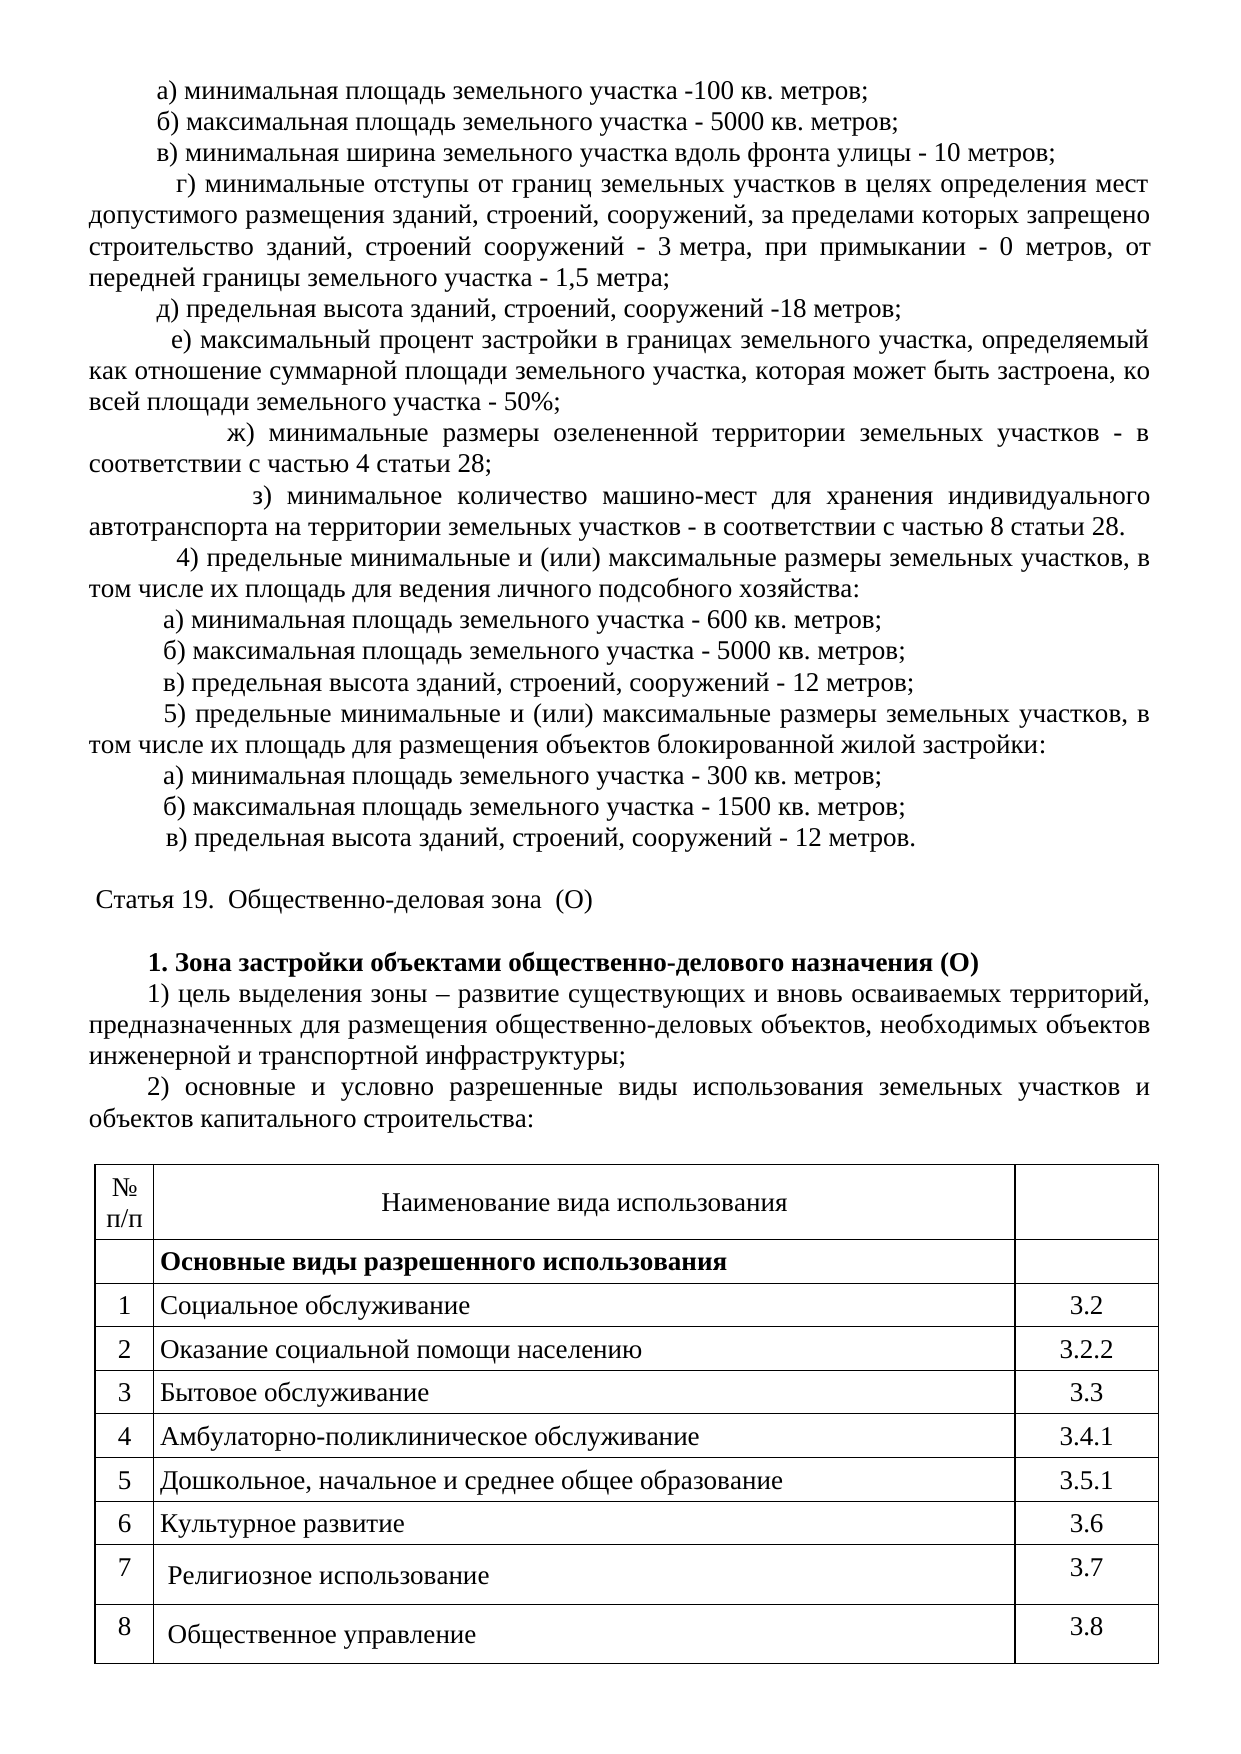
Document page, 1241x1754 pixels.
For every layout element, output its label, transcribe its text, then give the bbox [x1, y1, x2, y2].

table_cell 3.4.1 [1016, 1414, 1158, 1457]
text б) максимальная площадь земельного участка - ; [89, 105, 1152, 136]
table_cell 3 [96, 1371, 153, 1413]
table_cell 3.2 [1016, 1284, 1158, 1326]
text 1) цель выделения зоны – развитие существующих и вновь осваиваемых территорий, предназначенных для размещения общественно-деловых объектов, необходимых объектов инженерной и транспортной инфраструктуры; [89, 977, 1152, 1071]
table_header Наименование вида использования [154, 1165, 1014, 1239]
text б) максимальная площадь земельного участка - 5000 кв. метров; [89, 634, 1152, 666]
table_cell 4 [96, 1414, 153, 1457]
table_header № п/п [96, 1165, 153, 1239]
text а) минимальная площадь земельного участка - 300 кв. метров; [89, 759, 1152, 790]
table_cell 7 [96, 1545, 153, 1603]
table_cell 3.2.2 [1016, 1327, 1158, 1370]
table_cell 3.8 [1016, 1605, 1158, 1663]
text а) минимальная площадь земельного участка - 600 кв. метров; [89, 603, 1152, 634]
table_header [1016, 1165, 1158, 1239]
table_cell 3.6 [1016, 1502, 1158, 1544]
table_cell [96, 1240, 153, 1282]
table_cell 5 [96, 1458, 153, 1501]
table_cell Оказание социальной помощи населению [154, 1327, 1014, 1370]
table_cell Религиозное использование [154, 1545, 1014, 1603]
text в) предельная высота зданий, строений, сооружений - ; [89, 666, 1152, 697]
text 1. Зона застройки объектами общественно-делового назначения (О) [90, 946, 1152, 977]
text г) минимальные отступы от границ земельных участков в целях определения мест допустимого размещения зданий, строений, сооружений, за пределами которых запрещено строительство зданий, строений сооружений - 3 метра, при примыкании - 0 метров, от передней границы земельного участка - 1,5 метра; [89, 167, 1152, 292]
table_cell Амбулаторно-поликлиническое обслуживание [154, 1414, 1014, 1457]
table_cell 2 [96, 1327, 153, 1370]
text а) минимальная площадь земельного участка ; [89, 74, 1152, 105]
table_cell Дошкольное, начальное и среднее общее образование [154, 1458, 1014, 1501]
text ж) минимальные размеры озелененной территории земельных участков - в соответствии с частью 4 статьи 28; [89, 416, 1152, 479]
table_cell 3.3 [1016, 1371, 1158, 1413]
text 4) предельные минимальные и (или) максимальные размеры земельных участков, в том числе их площадь для ведения личного подсобного хозяйства: [89, 541, 1152, 603]
table_cell Бытовое обслуживание [154, 1371, 1014, 1413]
table_cell Культурное развитие [154, 1502, 1014, 1544]
table_cell 3.5.1 [1016, 1458, 1158, 1501]
table_cell 1 [96, 1284, 153, 1326]
text 5) предельные минимальные и (или) максимальные размеры земельных участков, в том числе их площадь для размещения объектов блокированной жилой застройки: [89, 697, 1152, 759]
table_cell [1016, 1240, 1158, 1282]
text 2) основные и условно разрешенные виды использования земельных участков и объектов капитального строительства: [89, 1071, 1152, 1133]
text б) максимальная площадь земельного участка - ; [89, 790, 1152, 821]
text з) минимальное количество машино-мест для хранения индивидуального автотранспорта на территории земельных участков - в соответствии с частью 8 статьи 28. [89, 479, 1152, 541]
text д) предельная высота зданий, строений, сооружений -18 метров; [89, 292, 1152, 323]
text в) предельная высота зданий, строений, сооружений - . [145, 821, 1152, 852]
table_cell Общественное управление [154, 1605, 1014, 1663]
text е) максимальный процент застройки в границах земельного участка, определяемый как отношение суммарной площади земельного участка, которая может быть застроена, ко всей площади земельного участка - 50%; [89, 323, 1152, 416]
text Статья 19. Общественно-деловая зона (О) [89, 884, 1152, 915]
table_cell 3.7 [1016, 1545, 1158, 1603]
table_cell Основные виды разрешенного использования [154, 1240, 1014, 1282]
text в) минимальная ширина земельного участка вдоль фронта улицы - 10 метров; [89, 136, 1152, 167]
table_cell 8 [96, 1605, 153, 1663]
table_cell Социальное обслуживание [154, 1284, 1014, 1326]
table_cell 6 [96, 1502, 153, 1544]
